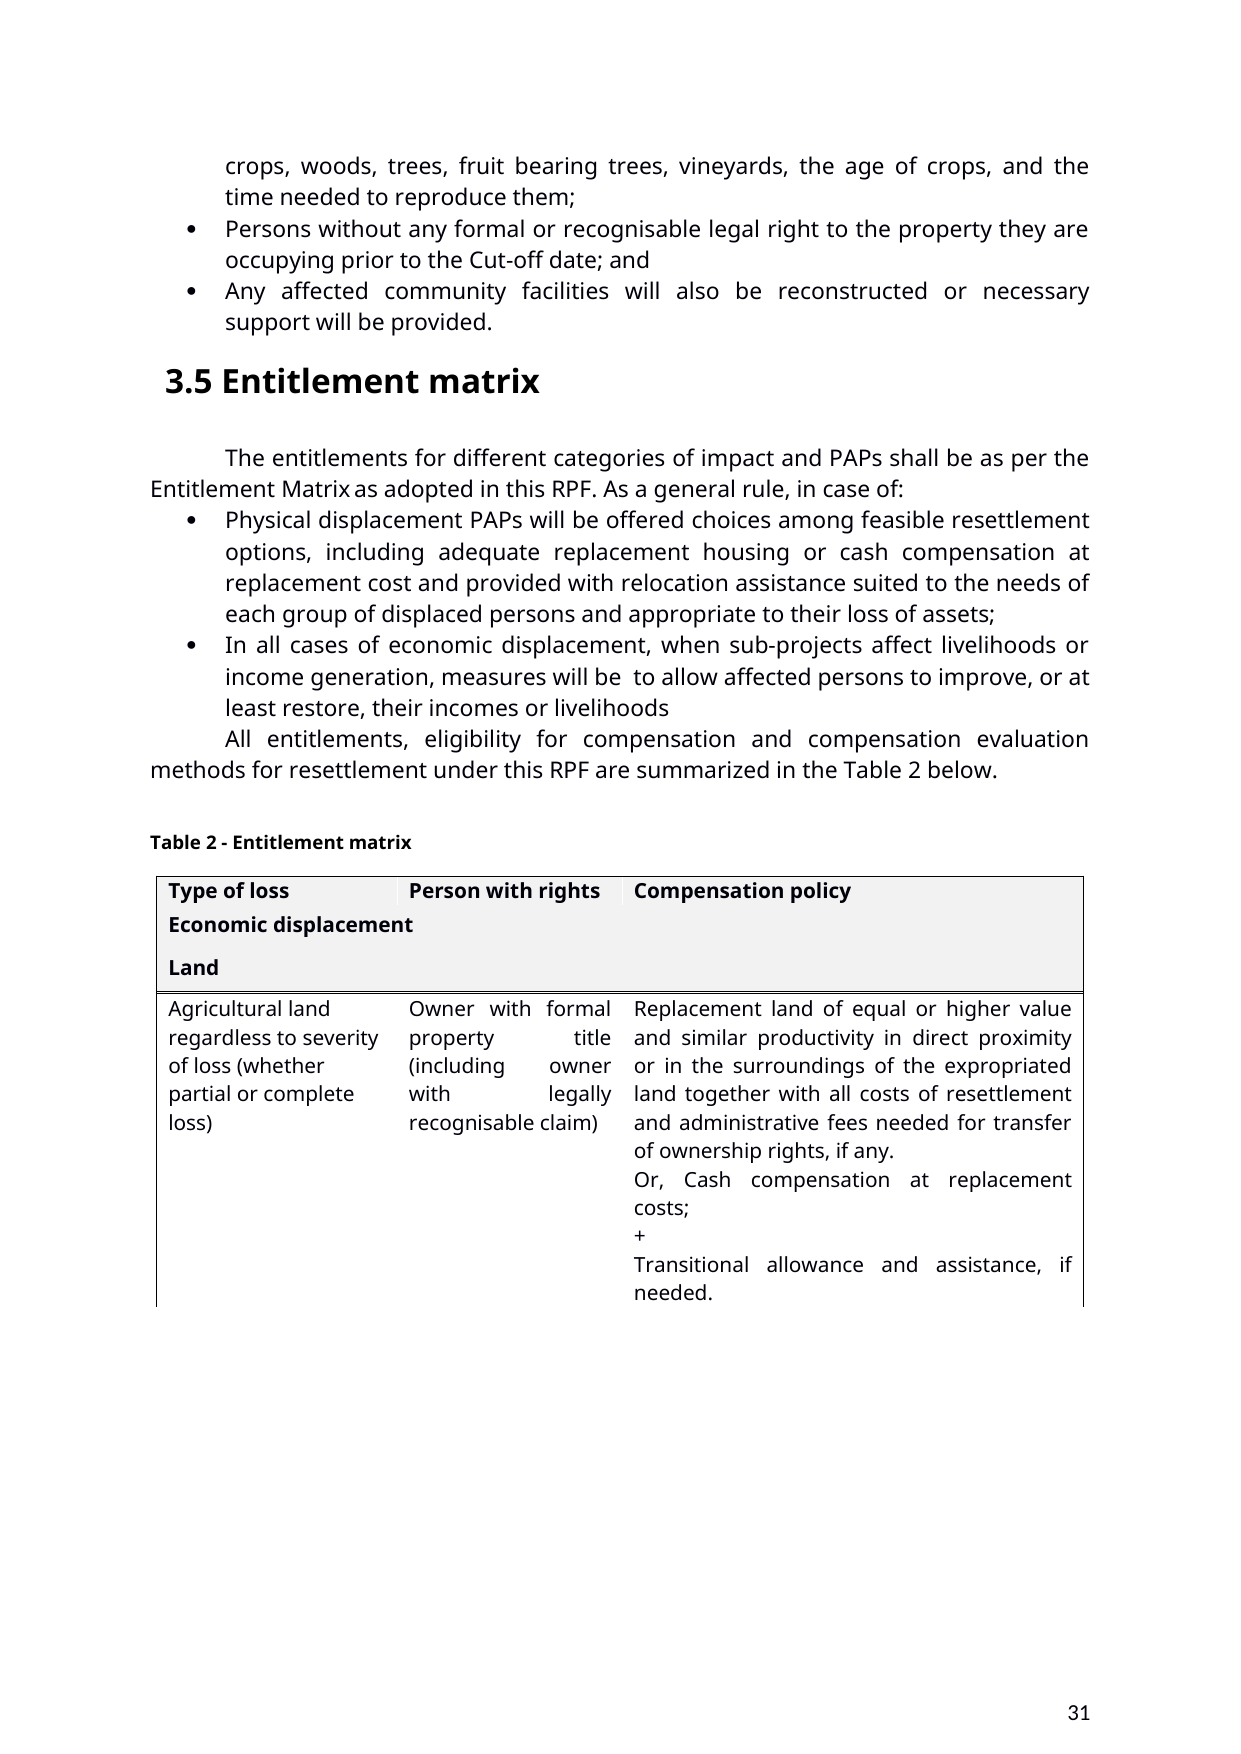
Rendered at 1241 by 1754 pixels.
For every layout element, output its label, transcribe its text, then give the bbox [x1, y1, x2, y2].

table_cell Owner with formal property title (including owner with legally recognisable claim) [398, 994, 622, 1307]
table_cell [157, 994, 397, 1307]
table_header Person with rights [398, 877, 622, 905]
table_cell Replacement land of equal or higher value and similar productivity in direct proximity or in the surroundings of the expropriated land together with all costs of resettlement and administrative fees needed for transfer of ownership rights, if any. Or, Cash compensation at replacement costs; + Transitional allowance and assistance, if needed. [623, 994, 1083, 1307]
list Physical displacement PAPs will be offered choices among feasible resettlement options, including adequate replacement housing or cash compensation at replacement cost and provided with relocation assistance suited to the needs of each group of displaced persons and appropriate to their loss of assets; [187, 504, 1090, 629]
table_header Compensation policy [623, 877, 1083, 905]
text Table 2 - Entitlement matrix [150, 829, 1090, 855]
list In all cases of economic displacement, when sub-projects affect livelihoods or income generation, measures will be to allow affected persons to improve, or at least restore, their incomes or livelihoods [187, 629, 1090, 723]
table_header Type of loss [157, 877, 397, 905]
table_cell Land [157, 944, 1083, 991]
table_cell Economic displacement [157, 905, 1083, 944]
list Persons without any formal or recognisable legal right to the property they are occupying prior to the Cut-off date; and [187, 212, 1090, 275]
text All entitlements, eligibility for compensation and compensation evaluation methods for resettlement under this RPF are summarized in the Table 2 below. [150, 723, 1090, 786]
subtitle 3.5 Entitlement matrix [165, 358, 1090, 404]
text The entitlements for different categories of impact and PAPs shall be as per the Entitlement Matrix as adopted in this RPF. As a general rule, in case of: [150, 442, 1090, 504]
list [187, 150, 1090, 212]
list Any affected community facilities will also be reconstructed or necessary support will be provided. [187, 275, 1090, 337]
